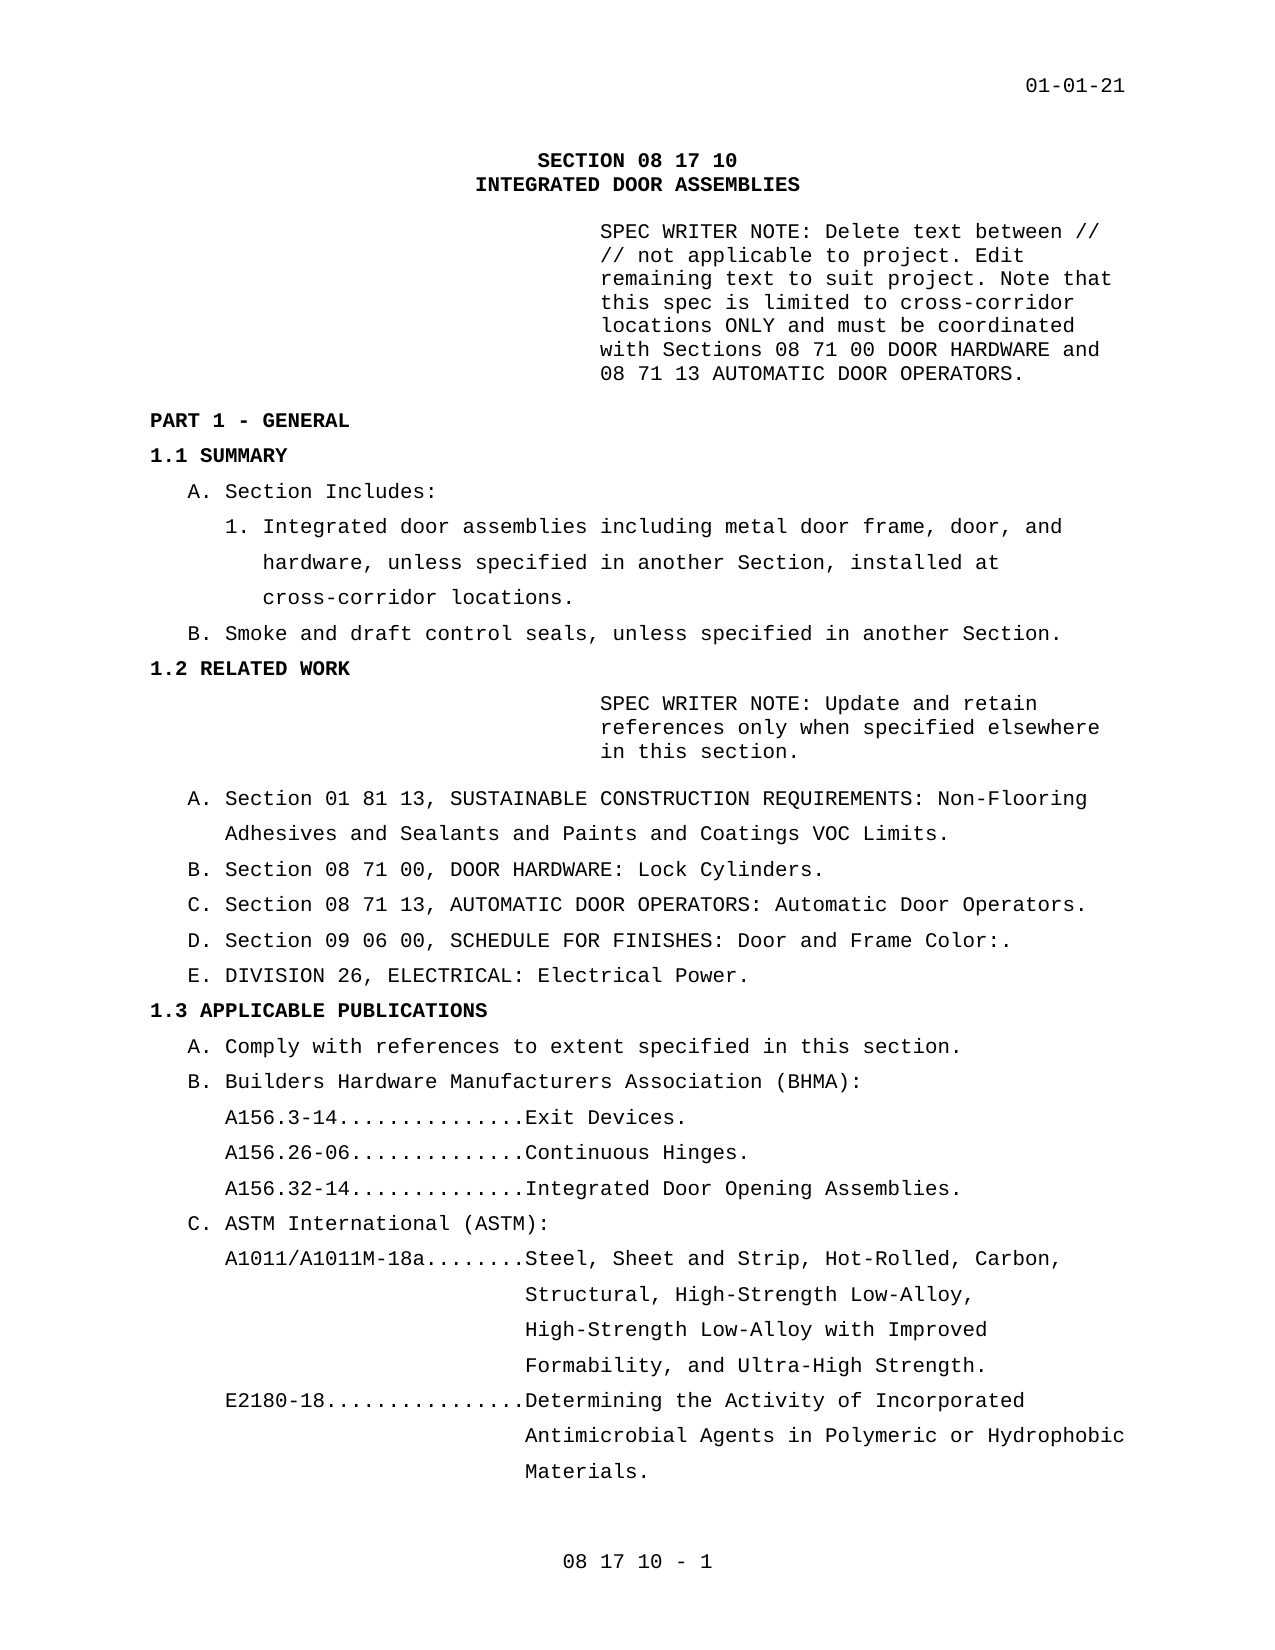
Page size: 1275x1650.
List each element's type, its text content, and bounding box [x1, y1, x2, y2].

text A156.32-14 Integrated Door Opening Assemblies. [225, 1178, 1125, 1201]
text SPEC WRITER NOTE: Delete text between // // not applicable to project. Edit remaining text to suit project. Note that this spec is limited to cross-corridor locations ONLY and must be coordinated with Sections 08 71 00 DOOR HARDWARE and 08 71 13 AUTOMATIC DOOR OPERATORS. [600, 221, 1125, 386]
text Smoke and draft control seals, unless specified in another Section. [187, 623, 1125, 646]
text SPEC WRITER NOTE: Update and retain references only when specified elsewhere in this section. [600, 693, 1125, 764]
text Comply with references to extent specified in this section. [187, 1036, 1125, 1059]
text A156.26-06 Continuous Hinges. [225, 1142, 1125, 1166]
text GENERAL [150, 410, 1125, 434]
text Section 08 71 13, AUTOMATIC DOOR OPERATORS: Automatic Door Operators. [187, 894, 1125, 918]
text Section 09 06 00, SCHEDULE FOR FINISHES: Door and Frame Color:. [187, 930, 1125, 953]
text Builders Hardware Manufacturers Association (BHMA): [187, 1071, 1125, 1095]
text Section Includes: [187, 481, 1125, 504]
text Integrated door assemblies including metal door frame, door, and hardware, unless specified in another Section, installed at cross-corridor locations. [225, 516, 1125, 611]
text Section 01 81 13, SUSTAINABLE CONSTRUCTION REQUIREMENTS: Non-Flooring Adhesives and Sealants and Paints and Coatings VOC Limits. [187, 788, 1125, 847]
text SUMMARY [150, 446, 1125, 469]
text Section 08 71 00, DOOR HARDWARE: Lock Cylinders. [187, 859, 1125, 882]
text RELATED WORK [150, 658, 1125, 682]
text ASTM International (ASTM): [187, 1213, 1125, 1237]
text APPLICABLE PUBLICATIONS [150, 1001, 1125, 1024]
text A1011/A1011M-18a Steel, Sheet and Strip, Hot-Rolled, Carbon, Structural, High-Strength Low-Alloy, High-Strength Low-Alloy with Improved Formability, and Ultra-High Strength. [225, 1248, 1125, 1378]
title SECTION 08 17 10 INTEGRATED DOOR ASSEMBLIES [150, 150, 1125, 197]
text DIVISION 26, ELECTRICAL: Electrical Power. [187, 965, 1125, 989]
text A156.3-14 Exit Devices. [225, 1107, 1125, 1130]
text E2180-18 Determining the Activity of Incorporated Antimicrobial Agents in Polymeric or Hydrophobic Materials. [225, 1390, 1125, 1484]
